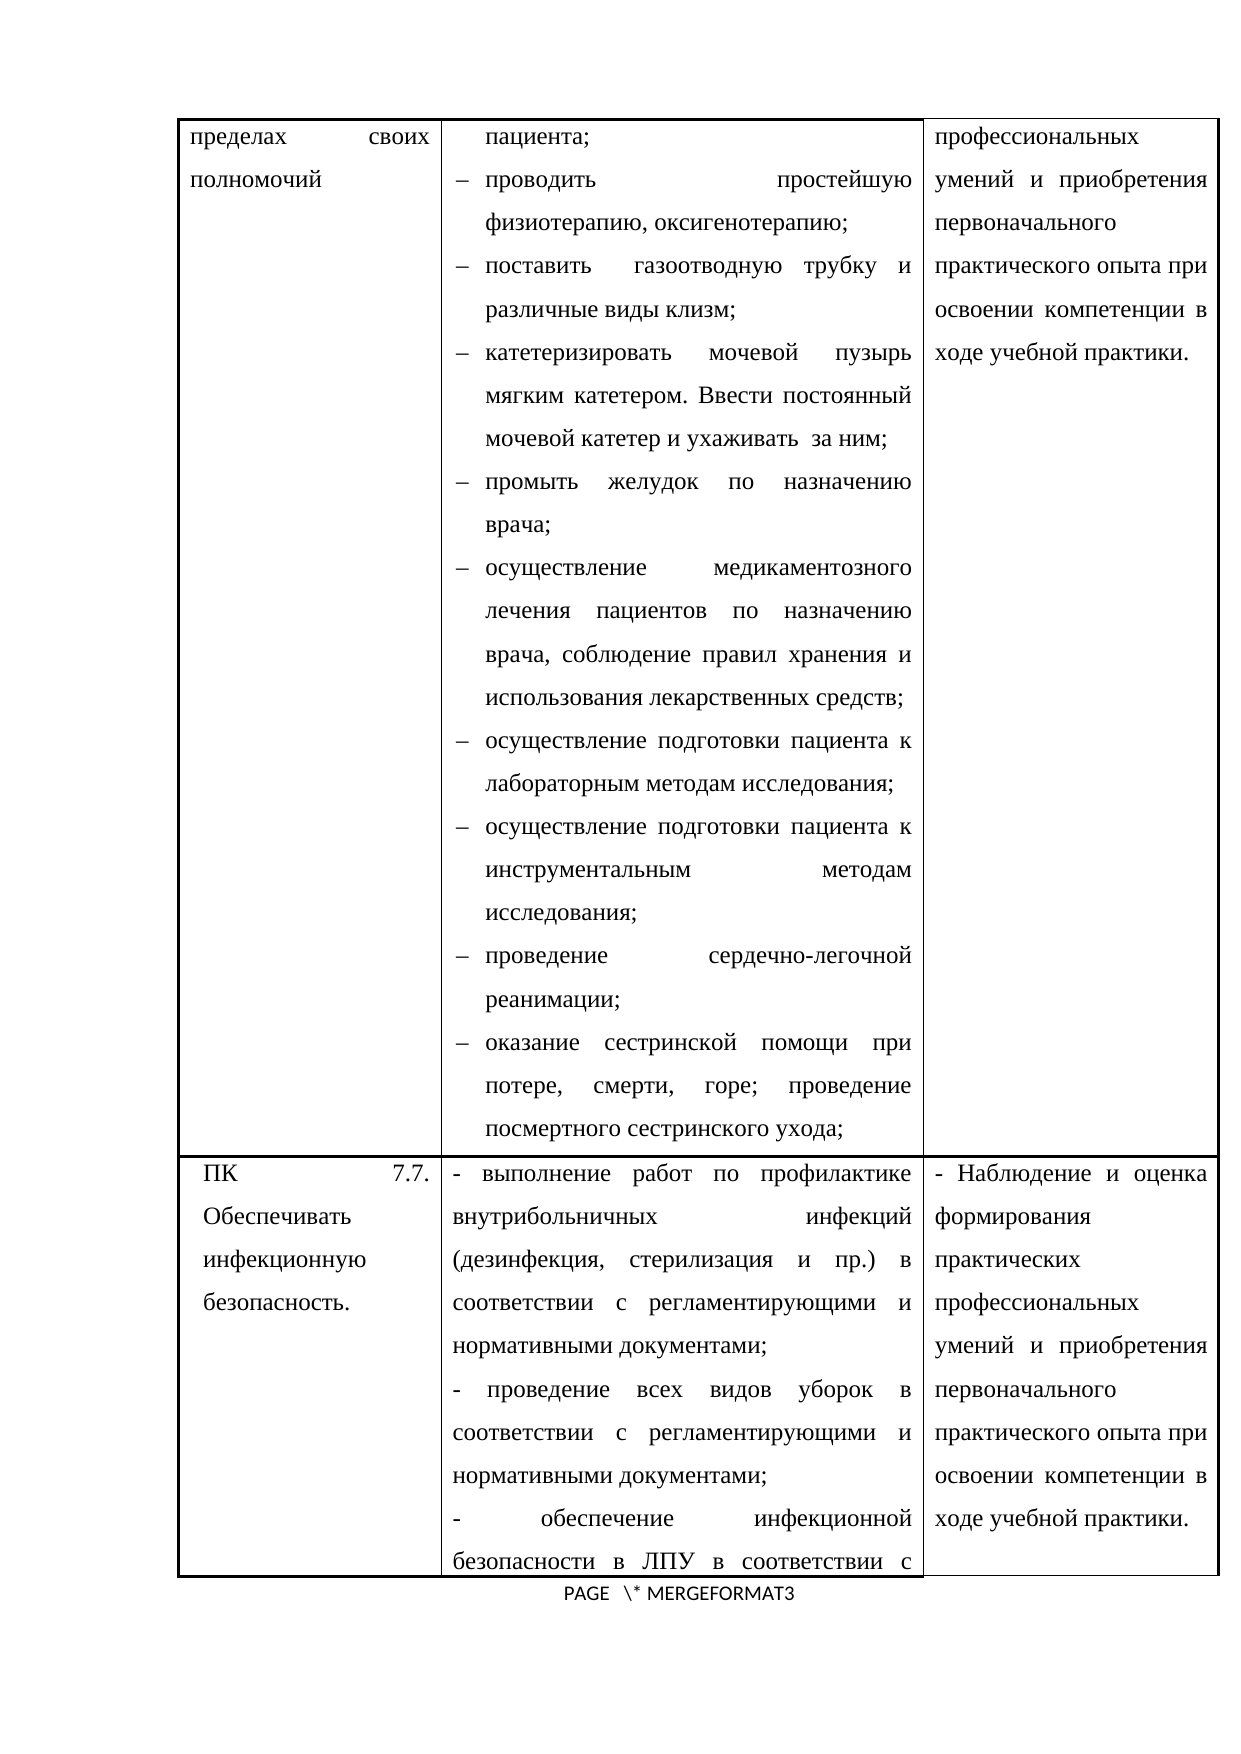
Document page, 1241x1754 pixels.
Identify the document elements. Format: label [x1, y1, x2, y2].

table_cell [924, 1158, 1217, 1575]
table_cell [442, 121, 923, 1155]
table_cell [442, 1158, 923, 1575]
table_cell [180, 121, 441, 1155]
table_cell [180, 1158, 441, 1575]
table_cell [924, 119, 1217, 1155]
